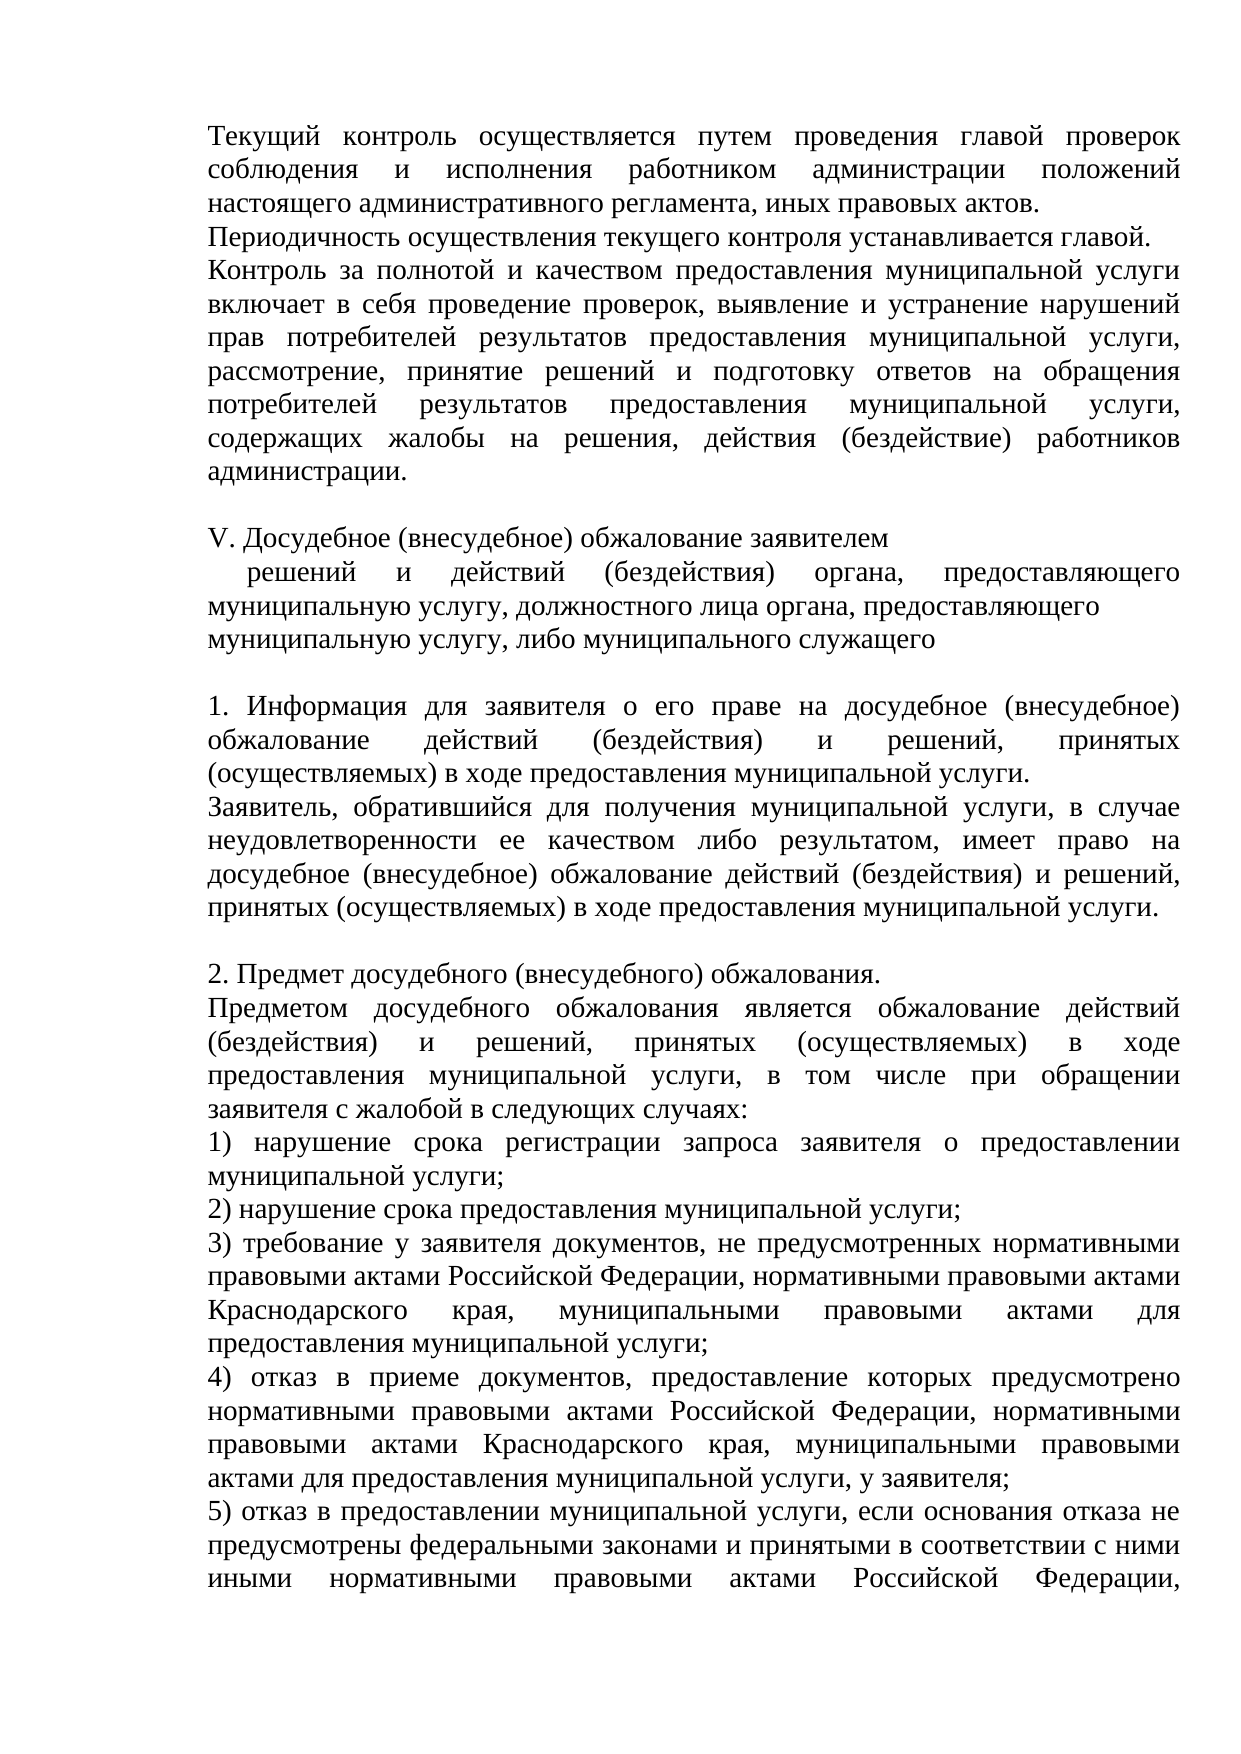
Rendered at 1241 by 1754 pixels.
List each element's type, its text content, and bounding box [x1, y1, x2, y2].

text 1) нарушение срока регистрации запроса заявителя о предоставлении муниципальной услуги; [207, 1124, 1181, 1191]
text Заявитель, обратившийся для получения муниципальной услуги, в случае неудовлетворенности ее качеством либо результатом, имеет право на досудебное (внесудебное) обжалование действий (бездействия) и решений, принятых (осуществляемых) в ходе предоставления муниципальной услуги. [207, 789, 1181, 923]
text 1. Информация для заявителя о его праве на досудебное (внесудебное) обжалование действий (бездействия) и решений, принятых (осуществляемых) в ходе предоставления муниципальной услуги. [207, 688, 1181, 789]
text 2. Предмет досудебного (внесудебного) обжалования. [207, 957, 1181, 990]
text 3) требование у заявителя документов, не предусмотренных нормативными правовыми актами Российской Федерации, нормативными правовыми актами Краснодарского края, муниципальными правовыми актами для предоставления муниципальной услуги; [207, 1225, 1181, 1359]
text 4) отказ в приеме документов, предоставление которых предусмотрено нормативными правовыми актами Российской Федерации, нормативными правовыми актами Краснодарского края, муниципальными правовыми актами для предоставления муниципальной услуги, у заявителя; [207, 1359, 1181, 1493]
text Предметом досудебного обжалования является обжалование действий (бездействия) и решений, принятых (осуществляемых) в ходе предоставления муниципальной услуги, в том числе при обращении заявителя с жалобой в следующих случаях: [207, 990, 1181, 1124]
text 2) нарушение срока предоставления муниципальной услуги; [207, 1191, 1181, 1225]
text решений и действий (бездействия) органа, предоставляющего муниципальную услугу, должностного лица органа, предоставляющего [207, 554, 1181, 621]
text Периодичность осуществления текущего контроля устанавливается главой. [207, 219, 1181, 252]
text Контроль за полнотой и качеством предоставления муниципальной услуги включает в себя проведение проверок, выявление и устранение нарушений прав потребителей результатов предоставления муниципальной услуги, рассмотрение, принятие решений и подготовку ответов на обращения потребителей результатов предоставления муниципальной услуги, содержащих жалобы на решения, действия (бездействие) работников администрации. [207, 252, 1181, 487]
text Текущий контроль осуществляется путем проведения главой проверок соблюдения и исполнения работником администрации положений настоящего административного регламента, иных правовых актов. [207, 118, 1181, 219]
text V. Досудебное (внесудебное) обжалование заявителем [207, 521, 1181, 554]
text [207, 1493, 1181, 1594]
text муниципальную услугу, либо муниципального служащего [207, 621, 1181, 655]
